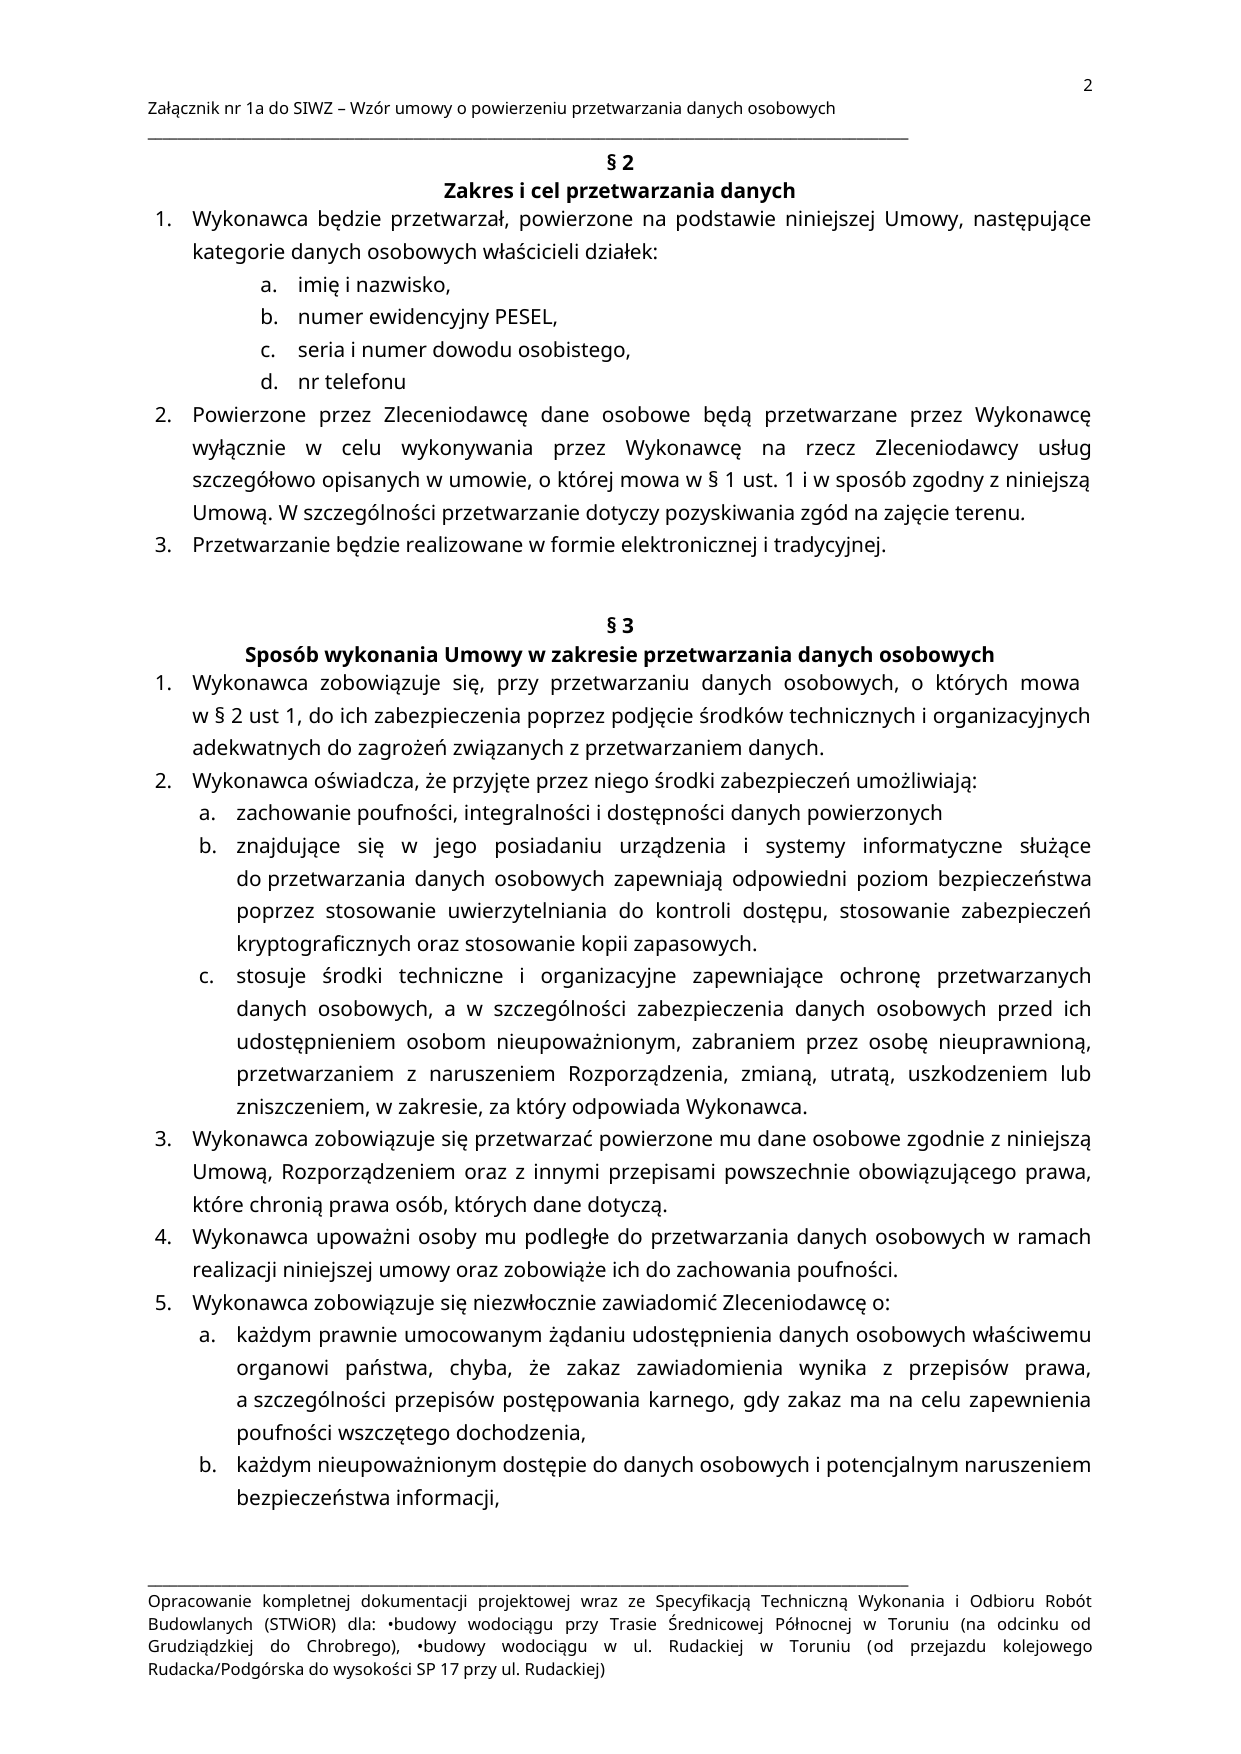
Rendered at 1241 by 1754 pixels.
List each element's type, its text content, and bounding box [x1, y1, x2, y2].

list Wykonawca zobowiązuje się, przy przetwarzaniu danych osobowych, o których mowa w § 2 ust 1, do ich zabezpieczenia poprzez podjęcie środków technicznych i organizacyjnych adekwatnych do zagrożeń związanych z przetwarzaniem danych. [154, 668, 1093, 762]
list zachowanie poufności, integralności i dostępności danych powierzonych [199, 798, 1093, 827]
list seria i numer dowodu osobistego, [260, 335, 1093, 363]
list każdym prawnie umocowanym żądaniu udostępnienia danych osobowych właściwemu organowi państwa, chyba, że zakaz zawiadomienia wynika z przepisów prawa, a szczególności przepisów postępowania karnego, gdy zakaz ma na celu zapewnienia poufności wszczętego dochodzenia, [199, 1320, 1093, 1446]
list Wykonawca oświadcza, że przyjęte przez niego środki zabezpieczeń umożliwiają: [154, 766, 1093, 794]
list stosuje środki techniczne i organizacyjne zapewniające ochronę przetwarzanych danych osobowych, a w szczególności zabezpieczenia danych osobowych przed ich udostępnieniem osobom nieupoważnionym, zabraniem przez osobę nieuprawnioną, przetwarzaniem z naruszeniem Rozporządzenia, zmianą, utratą, uszkodzeniem lub zniszczeniem, w zakresie, za który odpowiada Wykonawca. [199, 962, 1093, 1120]
text § 3 [148, 611, 1093, 640]
list Wykonawca upoważni osoby mu podległe do przetwarzania danych osobowych w ramach realizacji niniejszej umowy oraz zobowiąże ich do zachowania poufności. [154, 1222, 1093, 1283]
list imię i nazwisko, [260, 270, 1093, 298]
list Przetwarzanie będzie realizowane w formie elektronicznej i tradycyjnej. [154, 531, 1093, 559]
text § 2 [148, 148, 1093, 176]
list nr telefonu [260, 367, 1093, 396]
text Sposób wykonania Umowy w zakresie przetwarzania danych osobowych [148, 640, 1093, 668]
list Wykonawca zobowiązuje się przetwarzać powierzone mu dane osobowe zgodnie z niniejszą Umową, Rozporządzeniem oraz z innymi przepisami powszechnie obowiązującego prawa, które chronią prawa osób, których dane dotyczą. [154, 1124, 1093, 1218]
text Zakres i cel przetwarzania danych [148, 176, 1093, 204]
list każdym nieupoważnionym dostępie do danych osobowych i potencjalnym naruszeniem bezpieczeństwa informacji, [199, 1451, 1093, 1512]
list Wykonawca będzie przetwarzał, powierzone na podstawie niniejszej Umowy, następujące kategorie danych osobowych właścicieli działek: [154, 204, 1093, 266]
list numer ewidencyjny PESEL, [260, 302, 1093, 331]
list Powierzone przez Zleceniodawcę dane osobowe będą przetwarzane przez Wykonawcę wyłącznie w celu wykonywania przez Wykonawcę na rzecz Zleceniodawcy usług szczegółowo opisanych w umowie, o której mowa w § 1 ust. 1 i w sposób zgodny z niniejszą Umową. W szczególności przetwarzanie dotyczy pozyskiwania zgód na zajęcie terenu. [154, 400, 1093, 526]
list Wykonawca zobowiązuje się niezwłocznie zawiadomić Zleceniodawcę o: [154, 1288, 1093, 1316]
list znajdujące się w jego posiadaniu urządzenia i systemy informatyczne służące do przetwarzania danych osobowych zapewniają odpowiedni poziom bezpieczeństwa poprzez stosowanie uwierzytelniania do kontroli dostępu, stosowanie zabezpieczeń kryptograficznych oraz stosowanie kopii zapasowych. [199, 831, 1093, 957]
